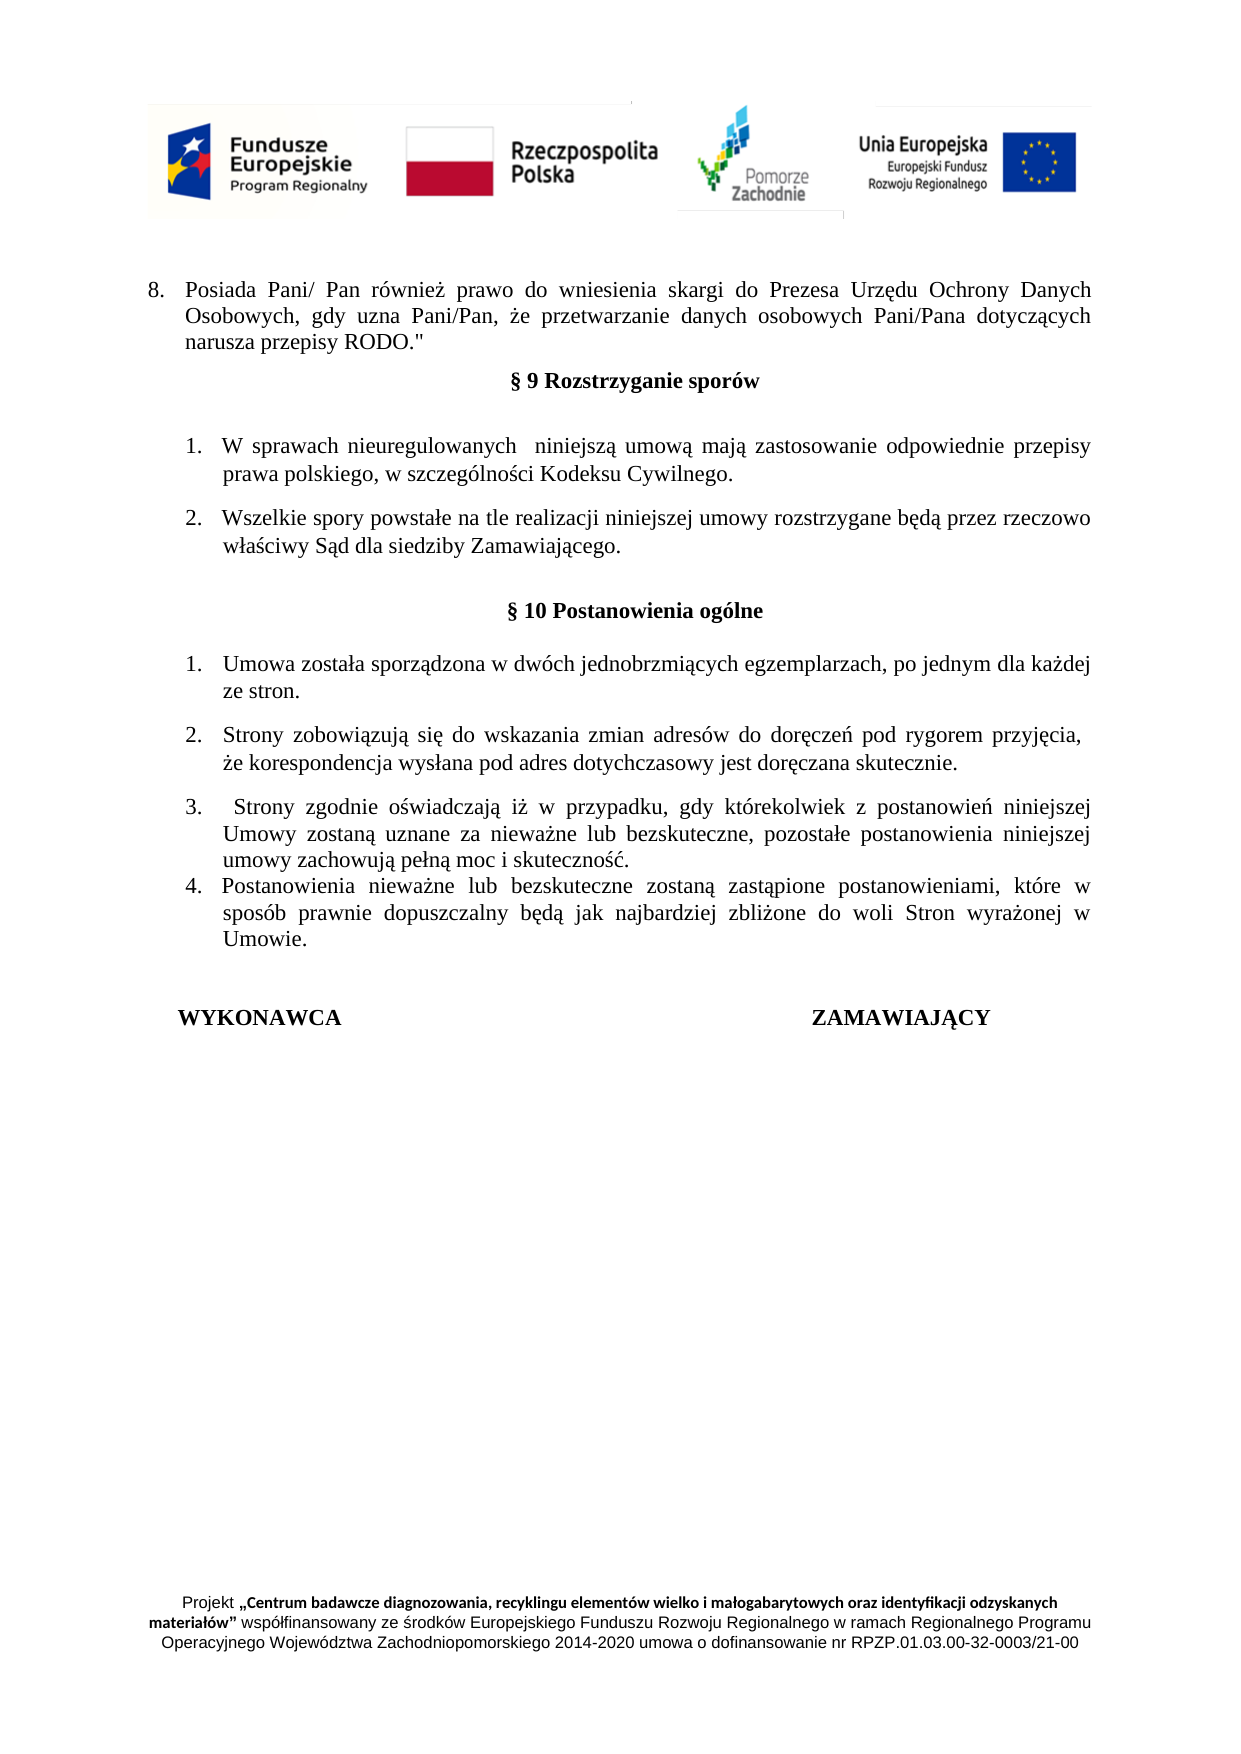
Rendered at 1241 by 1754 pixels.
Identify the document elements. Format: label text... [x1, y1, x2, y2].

list Strony zobowiązują się do wskazania zmian adresów do doręczeń pod rygorem przyjęcia, że korespondencja wysłana pod adres dotychczasowy jest doręczana skutecznie. [185, 722, 1092, 776]
list Umowa została sporządzona w dwóch jednobrzmiących egzemplarzach, po jednym dla każdej ze stron. [185, 650, 1092, 704]
list Wszelkie spory powstałe na tle realizacji niniejszej umowy rozstrzygane będą przez rzeczowo właściwy Sąd dla siedziby Zamawiającego. [185, 504, 1092, 558]
list Posiada Pani/ Pan również prawo do wniesienia skargi do Prezesa Urzędu Ochrony Danych Osobowych, gdy uzna Pani/Pan, że przetwarzanie danych osobowych Pani/Pana dotyczących narusza przepisy RODO." [148, 276, 1092, 355]
text § 10 Postanowienia ogólne [148, 597, 1092, 623]
list W sprawach nieuregulowanych niniejszą umową mają zastosowanie odpowiednie przepisy prawa polskiego, w szczególności Kodeksu Cywilnego. [185, 432, 1092, 486]
text § 9 Rozstrzyganie sporów [148, 367, 1092, 393]
picture [147, 101, 1092, 219]
list Strony zgodnie oświadczają iż w przypadku, gdy którekolwiek z postanowień niniejszej Umowy zostaną uznane za nieważne lub bezskuteczne, pozostałe postanowienia niniejszej umowy zachowują pełną moc i skuteczność. [185, 793, 1092, 872]
list Postanowienia nieważne lub bezskuteczne zostaną zastąpione postanowieniami, które w sposób prawnie dopuszczalny będą jak najbardziej zbliżone do woli Stron wyrażonej w Umowie. [185, 872, 1092, 952]
list WYKONAWCA ZAMAWIAJĄCY [148, 1004, 1092, 1031]
